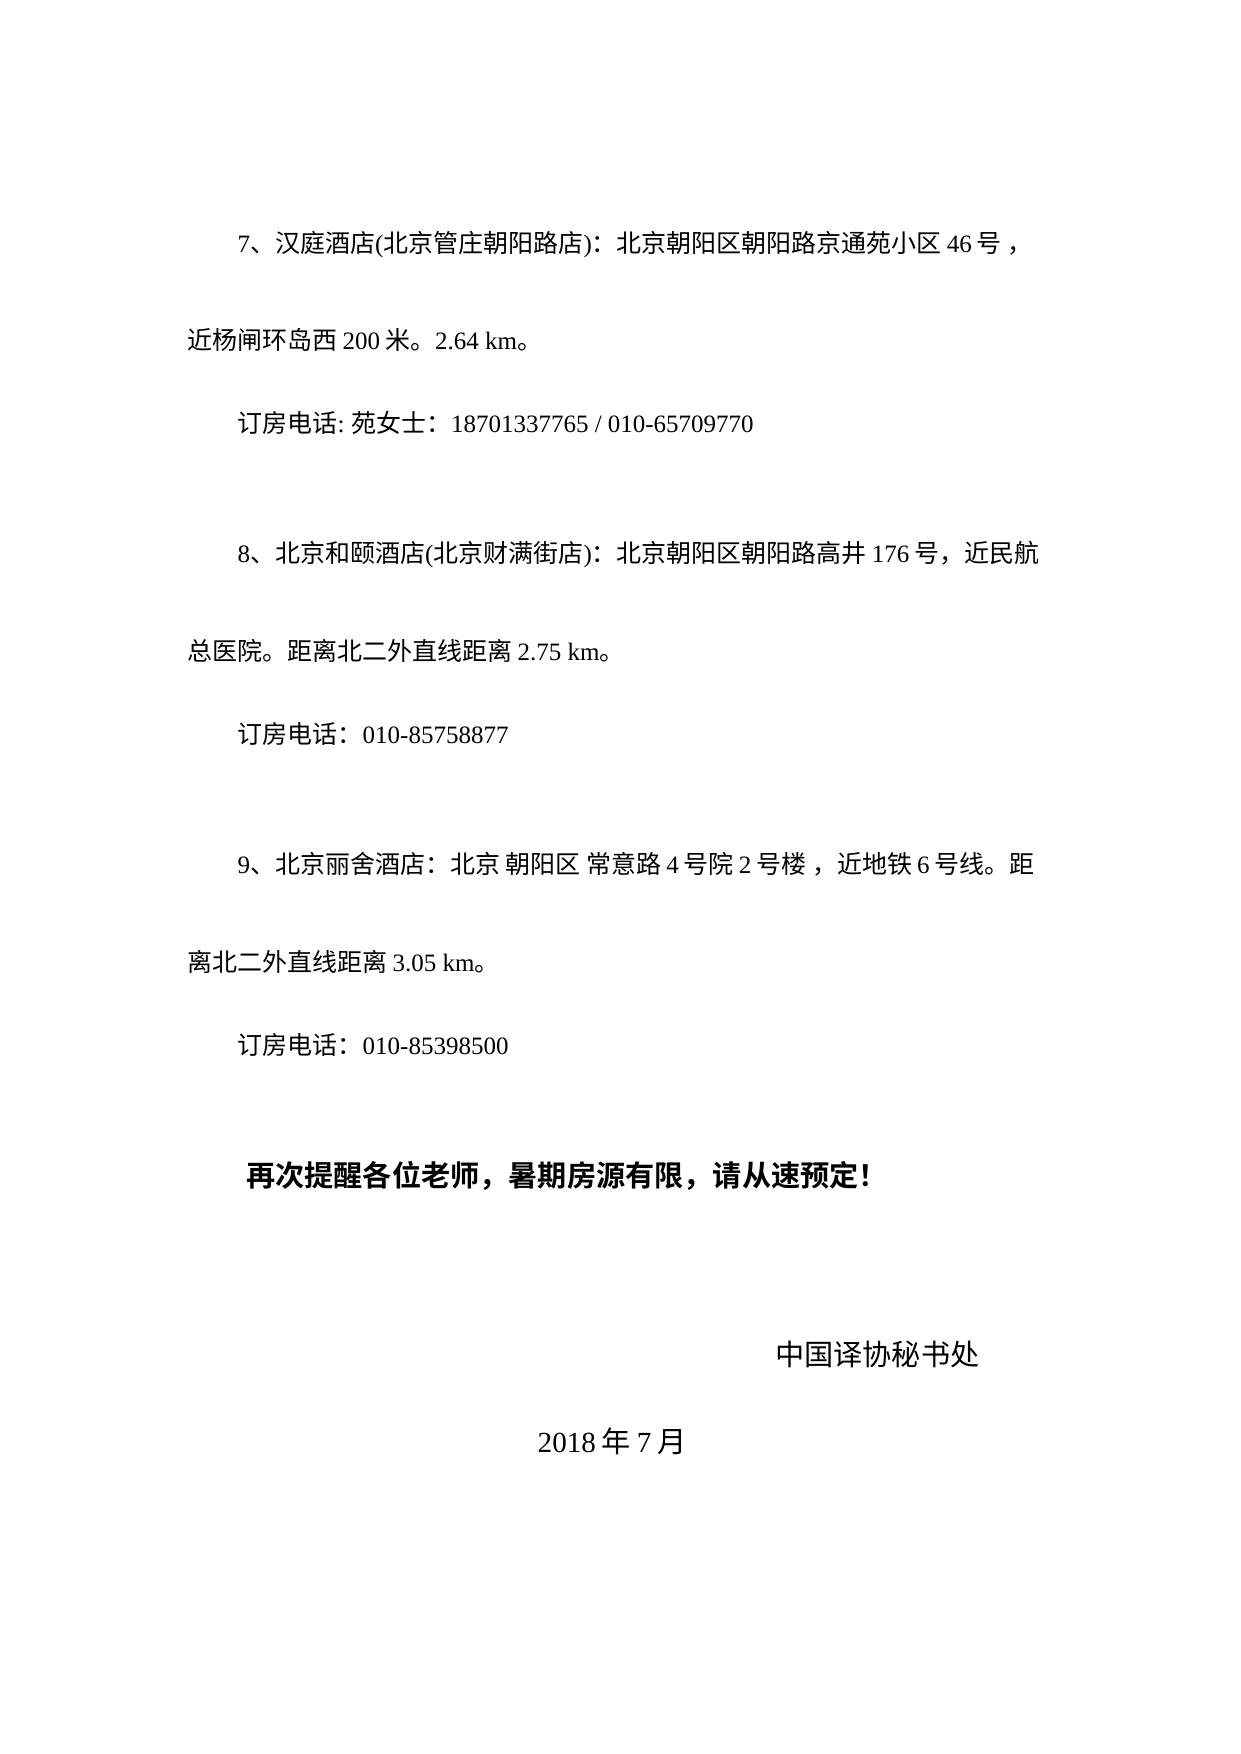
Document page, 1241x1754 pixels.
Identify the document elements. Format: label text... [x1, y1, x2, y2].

text 再次提醒各位老师，暑期房源有限，请从速预定！ [187, 1141, 1053, 1206]
text 9、北京丽舍酒店：北京 朝阳区 常意路4号院2号楼 ，近地铁6号线。距离北二外直线距离3.05 km。 [187, 830, 1053, 993]
text 8、北京和颐酒店(北京财满街店)：北京朝阳区朝阳路高井176号，近民航总医院。距离北二外直线距离2.75 km。 [187, 519, 1053, 682]
text 中国译协秘书处 [187, 1321, 1053, 1386]
text 订房电话: 苑女士：18701337765 / 010-65709770 [187, 389, 1053, 454]
text 2018年7月 [187, 1407, 1053, 1472]
text 订房电话：010-85398500 [187, 1011, 1053, 1076]
text 7、汉庭酒店(北京管庄朝阳路店)：北京朝阳区朝阳路京通苑小区46号 ，近杨闸环岛西200米。2.64 km。 [187, 209, 1053, 371]
text 订房电话：010-85758877 [187, 700, 1053, 765]
